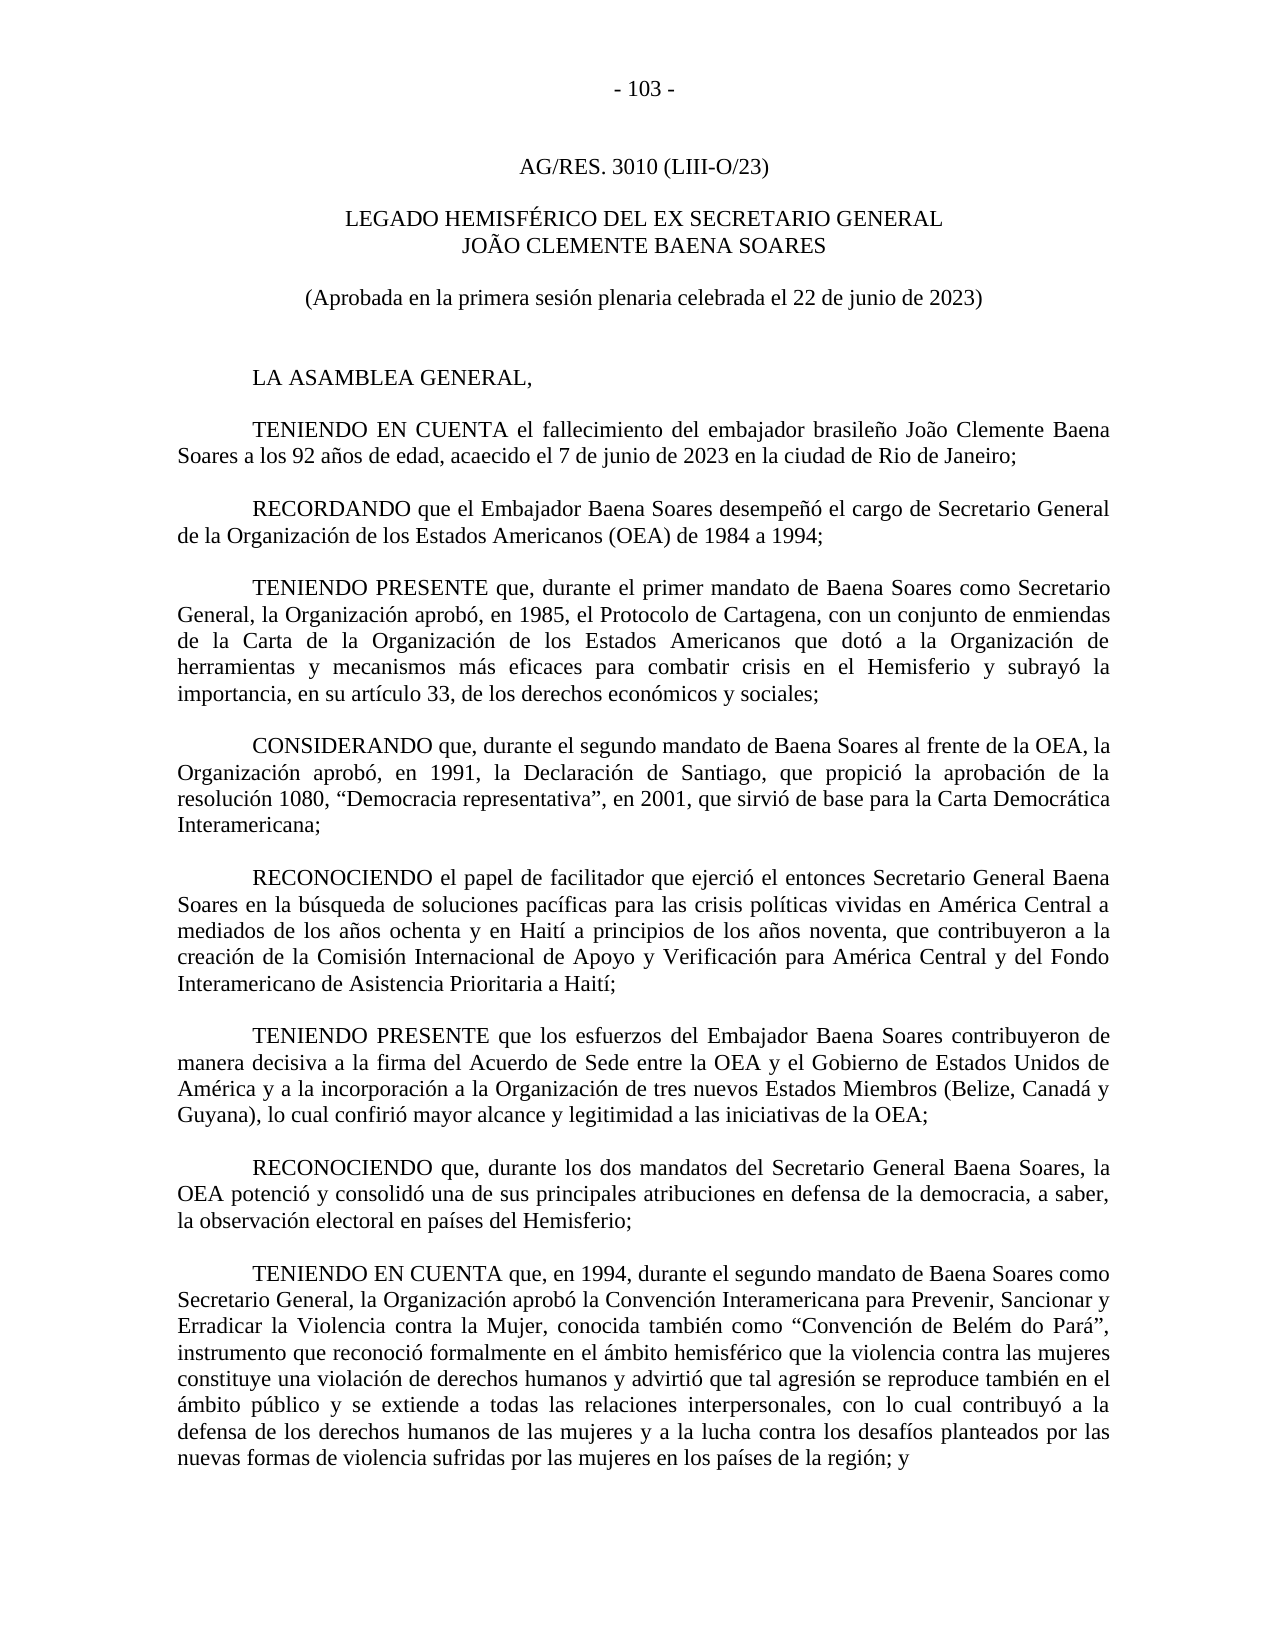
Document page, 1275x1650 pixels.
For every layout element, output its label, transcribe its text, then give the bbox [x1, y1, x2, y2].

text RECONOCIENDO que, durante los dos mandatos del Secretario General Baena Soares, la OEA potenció y consolidó una de sus principales atribuciones en defensa de la democracia, a saber, la observación electoral en países del Hemisferio; [177, 1154, 1111, 1233]
text RECONOCIENDO el papel de facilitador que ejerció el entonces Secretario General Baena Soares en la búsqueda de soluciones pacíficas para las crisis políticas vividas en América Central a mediados de los años ochenta y en Haití a principios de los años noventa, que contribuyeron a la creación de la Comisión Internacional de Apoyo y Verificación para América Central y del Fondo Interamericano de Asistencia Prioritaria a Haití; [177, 864, 1111, 996]
text TENIENDO EN CUENTA el fallecimiento del embajador brasileño João Clemente Baena Soares a los 92 años de edad, acaecido el 7 de junio de 2023 en la ciudad de Rio de Janeiro; [177, 416, 1111, 469]
text CONSIDERANDO que, durante el segundo mandato de Baena Soares al frente de la OEA, la Organización aprobó, en 1991, la Declaración de Santiago, que propició la aprobación de la resolución 1080, “Democracia representativa”, en 2001, que sirvió de base para la Carta Democrática Interamericana; [177, 732, 1111, 838]
text (Aprobada en la primera sesión plenaria celebrada el 22 de junio de 2023) [177, 284, 1111, 311]
text TENIENDO PRESENTE que los esfuerzos del Embajador Baena Soares contribuyeron de manera decisiva a la firma del Acuerdo de Sede entre la OEA y el Gobierno de Estados Unidos de América y a la incorporación a la Organización de tres nuevos Estados Miembros (Belize, Canadá y Guyana), lo cual confirió mayor alcance y legitimidad a las iniciativas de la OEA; [177, 1022, 1111, 1128]
text TENIENDO EN CUENTA que, en 1994, durante el segundo mandato de Baena Soares como Secretario General, la Organización aprobó la Convención Interamericana para Prevenir, Sancionar y Erradicar la Violencia contra la Mujer, conocida también como “Convención de Belém do Pará”, instrumento que reconoció formalmente en el ámbito hemisférico que la violencia contra las mujeres constituye una violación de derechos humanos y advirtió que tal agresión se reproduce también en el ámbito público y se extiende a todas las relaciones interpersonales, con lo cual contribuyó a la defensa de los derechos humanos de las mujeres y a la lucha contra los desafíos planteados por las nuevas formas de violencia sufridas por las mujeres en los países de la región; y [177, 1259, 1111, 1470]
text TENIENDO PRESENTE que, durante el primer mandato de Baena Soares como Secretario General, la Organización aprobó, en 1985, el Protocolo de Cartagena, con un conjunto de enmiendas de la Carta de la Organización de los Estados Americanos que dotó a la Organización de herramientas y mecanismos más eficaces para combatir crisis en el Hemisferio y subrayó la importancia, en su artículo 33, de los derechos económicos y sociales; [177, 574, 1111, 706]
subtitle AG/RES. 3010 (LIII-O/23) LEGADO HEMISFÉRICO DEL EX SECRETARIO GENERAL JOÃO CLEMENTE BAENA SOARES [177, 153, 1111, 258]
text RECORDANDO que el Embajador Baena Soares desempeñó el cargo de Secretario General de la Organización de los Estados Americanos (OEA) de 1984 a 1994; [177, 495, 1111, 548]
text LA ASAMBLEA GENERAL, [177, 363, 1111, 390]
